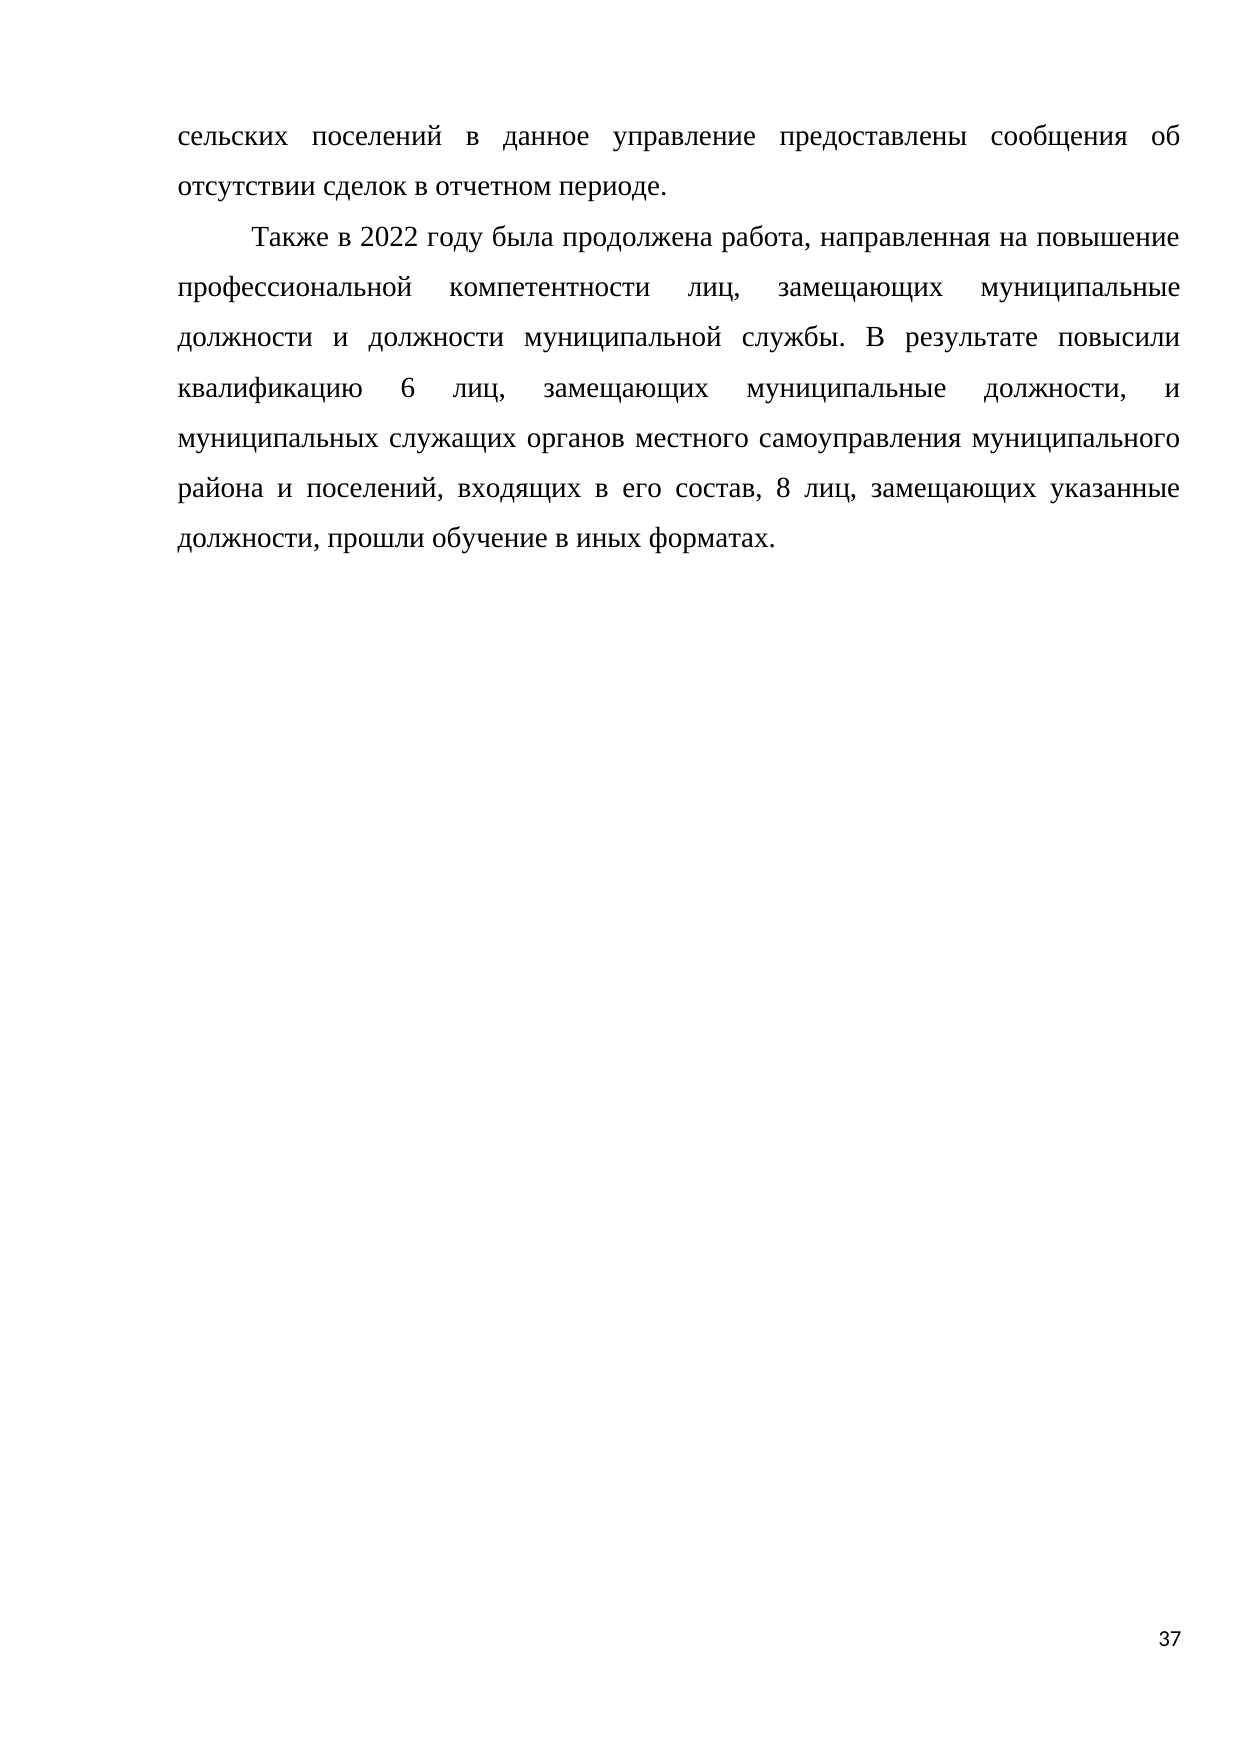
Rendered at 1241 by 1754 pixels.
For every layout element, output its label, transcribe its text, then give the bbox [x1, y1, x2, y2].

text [177, 118, 1181, 202]
text Также в 2022 году была продолжена работа, направленная на повышение профессиональной компетентности лиц, замещающих муниципальные должности и должности муниципальной службы. В результате повысили квалификацию 6 лиц, замещающих муниципальные должности, и муниципальных служащих органов местного самоуправления муниципального района и поселений, входящих в его состав, 8 лиц, замещающих указанные должности, прошли обучение в иных форматах. [177, 219, 1181, 554]
